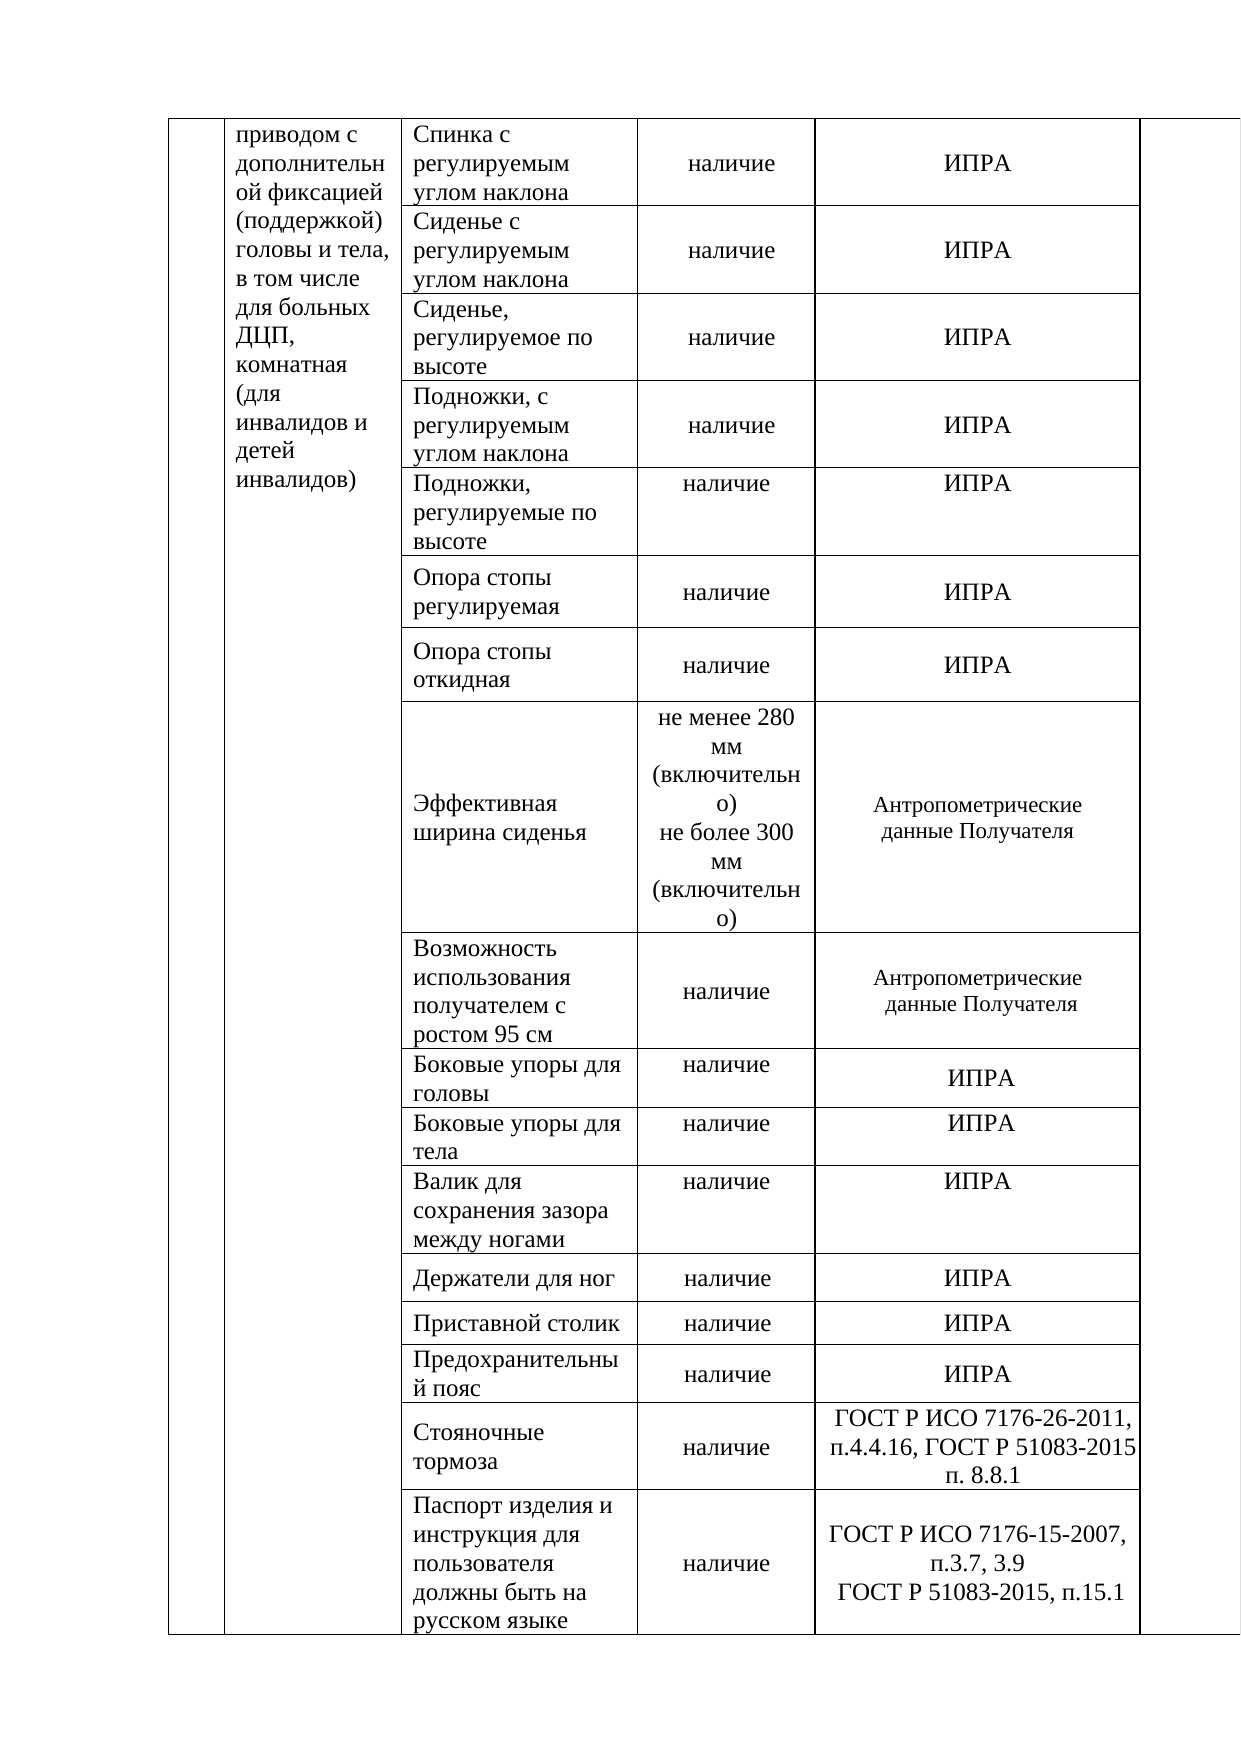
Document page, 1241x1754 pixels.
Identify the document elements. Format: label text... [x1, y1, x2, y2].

table_cell Опора стопы регулируемая [402, 556, 637, 627]
table_cell ИПРА [816, 1049, 1139, 1107]
table_cell ГОСТ Р ИСО 7176-26-2011, п.4.4.16, ГОСТ Р 51083-2015 п. 8.8.1 [816, 1403, 1139, 1489]
table_cell наличие [638, 468, 814, 554]
table_cell наличие [638, 1490, 814, 1634]
table_cell Подножки, с регулируемым углом наклона [402, 381, 637, 467]
table_cell наличие [638, 933, 814, 1048]
table_cell Опора стопы откидная [402, 628, 637, 701]
table_cell Боковые упоры для головы [402, 1049, 637, 1107]
table_cell наличие [638, 206, 814, 293]
table_cell наличие [638, 628, 814, 701]
table_cell наличие [638, 381, 814, 467]
table_cell ИПРА [816, 1345, 1139, 1402]
table_cell ИПРА [816, 628, 1139, 701]
table_cell Паспорт изделия и инструкция для пользователя должны быть на русском языке [402, 1490, 637, 1634]
table_cell Боковые упоры для тела [402, 1108, 637, 1165]
table_cell наличие [638, 1345, 814, 1402]
table_cell Держатели для ног [402, 1254, 637, 1301]
table_cell наличие [638, 1254, 814, 1301]
table_cell ИПРА [816, 1108, 1139, 1165]
table_cell ИПРА [816, 119, 1139, 205]
table_cell наличие [638, 294, 814, 380]
table_cell ИПРА [816, 1254, 1139, 1301]
table_cell Эффективная ширина сиденья [402, 702, 637, 932]
table_cell наличие [638, 1302, 814, 1343]
table_cell Возможность использования получателем с ростом 95 см [402, 933, 637, 1048]
table_cell ИПРА [816, 1166, 1139, 1252]
table_cell ИПРА [816, 294, 1139, 380]
table_cell Сиденье, регулируемое по высоте [402, 294, 637, 380]
table_cell 8 [169, 119, 224, 1634]
table_cell Подножки, регулируемые по высоте [402, 468, 637, 554]
table_cell Предохранительный пояс [402, 1345, 637, 1402]
table_cell ГОСТ Р ИСО 7176-15-2007, п.3.7, 3.9 ГОСТ Р 51083-2015, п.15.1 [816, 1490, 1139, 1634]
table_cell наличие [638, 1166, 814, 1252]
table_cell наличие [638, 1108, 814, 1165]
table_cell наличие [638, 1049, 814, 1107]
table_cell Сиденье с регулируемым углом наклона [402, 206, 637, 293]
table_cell Антропометрические данные Получателя [816, 702, 1139, 932]
table_cell ИПРА [816, 381, 1139, 467]
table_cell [225, 119, 401, 1634]
table_cell наличие [638, 556, 814, 627]
table_cell наличие [638, 1403, 814, 1489]
table_cell ИПРА [816, 1302, 1139, 1343]
table_cell ИПРА [816, 556, 1139, 627]
table_cell Антропометрические данные Получателя [816, 933, 1139, 1048]
table_cell не менее 280 мм (включительно) не более 300 мм (включительно) [638, 702, 814, 932]
table_cell Спинка с регулируемым углом наклона [402, 119, 637, 205]
table_cell Стояночные тормоза [402, 1403, 637, 1489]
table_cell ИПРА [816, 206, 1139, 293]
table_cell Валик для сохранения зазора между ногами [402, 1166, 637, 1252]
table_cell Приставной столик [402, 1302, 637, 1343]
table_cell наличие [638, 119, 814, 205]
table_cell 1 [1141, 119, 1240, 1634]
table_cell ИПРА [816, 468, 1139, 554]
